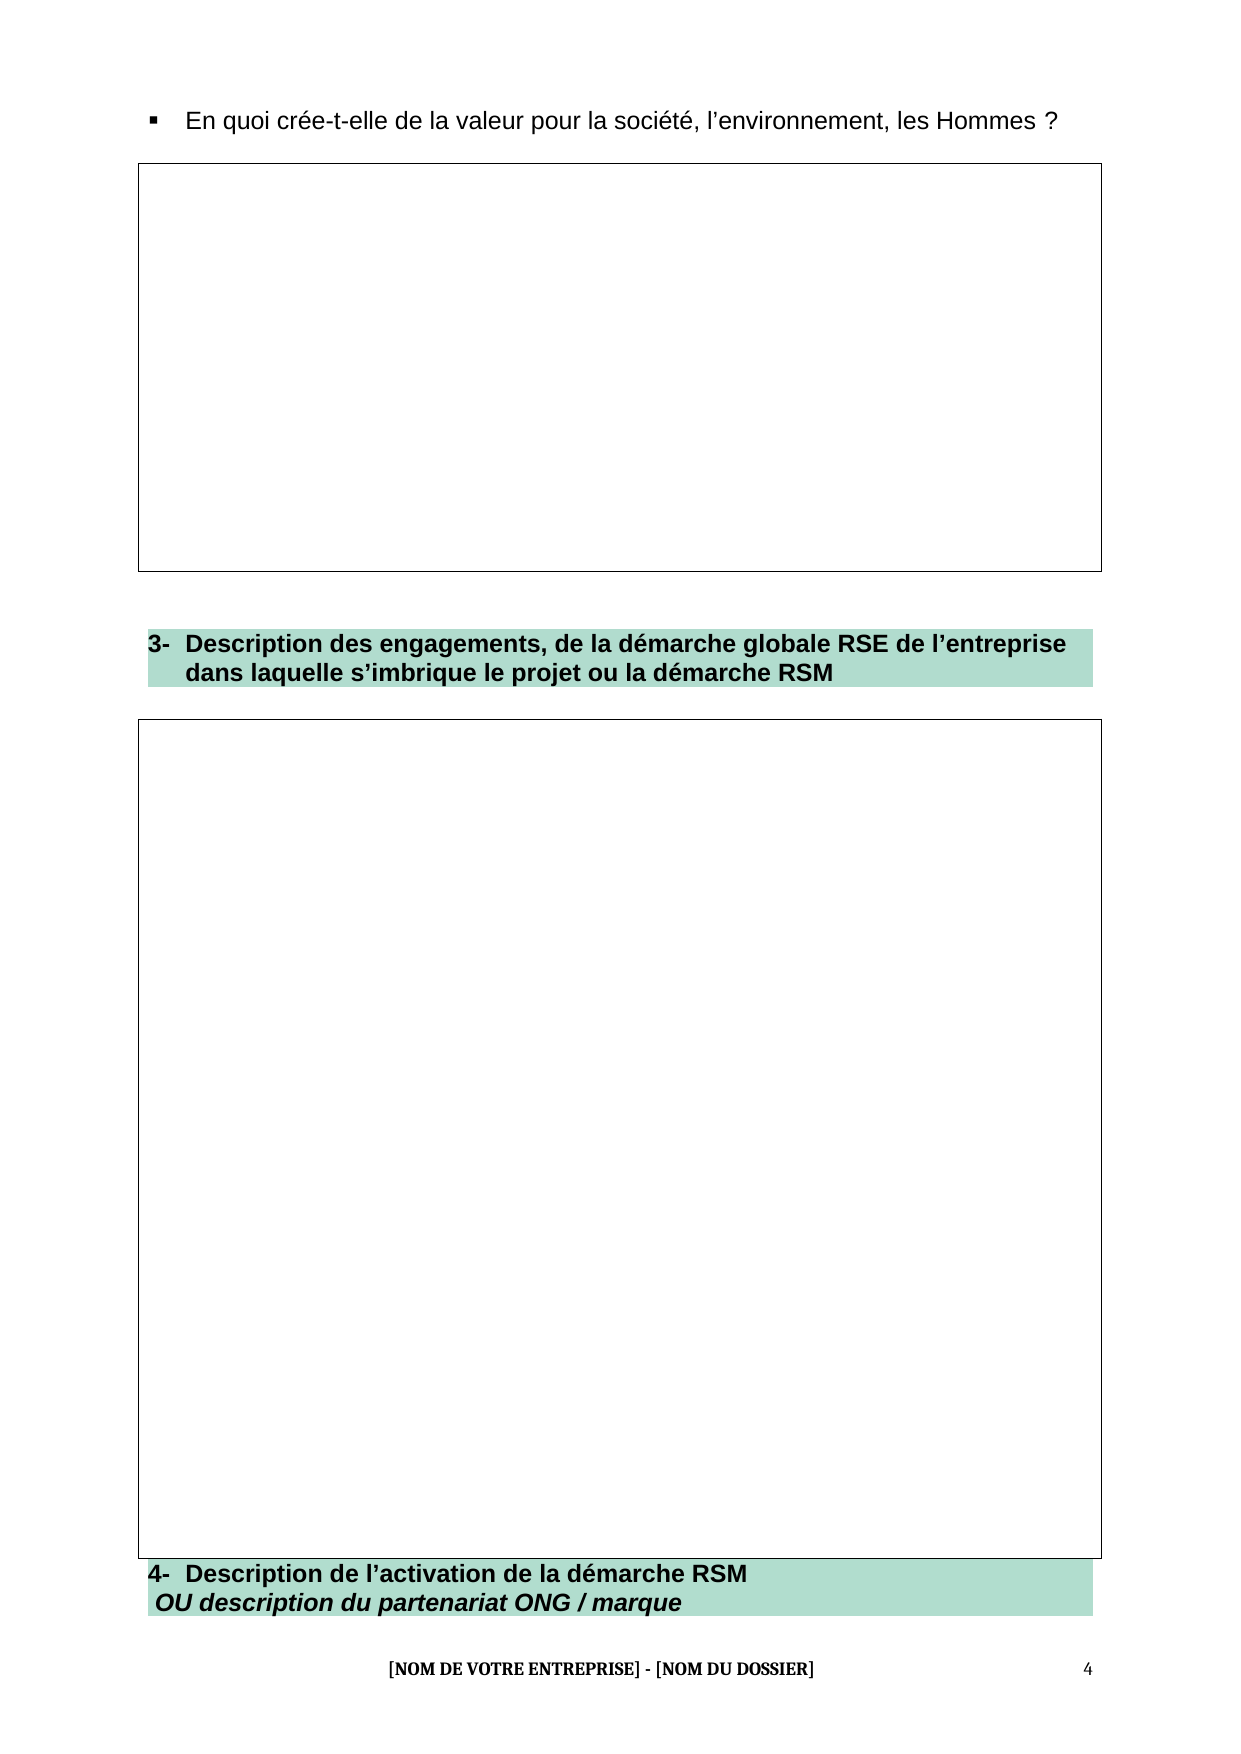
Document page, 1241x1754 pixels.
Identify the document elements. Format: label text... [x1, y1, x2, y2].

list En quoi crée-t-elle de la valeur pour la société, l’environnement, les Hommes ? [148, 106, 1093, 134]
list Description des engagements, de la démarche globale RSE de l’entreprise dans laquelle s’imbrique le projet ou la démarche RSM [148, 629, 1093, 687]
text OU description du partenariat ONG / marque [148, 1588, 1093, 1616]
list Description de l’activation de la démarche RSM [148, 1559, 1093, 1588]
